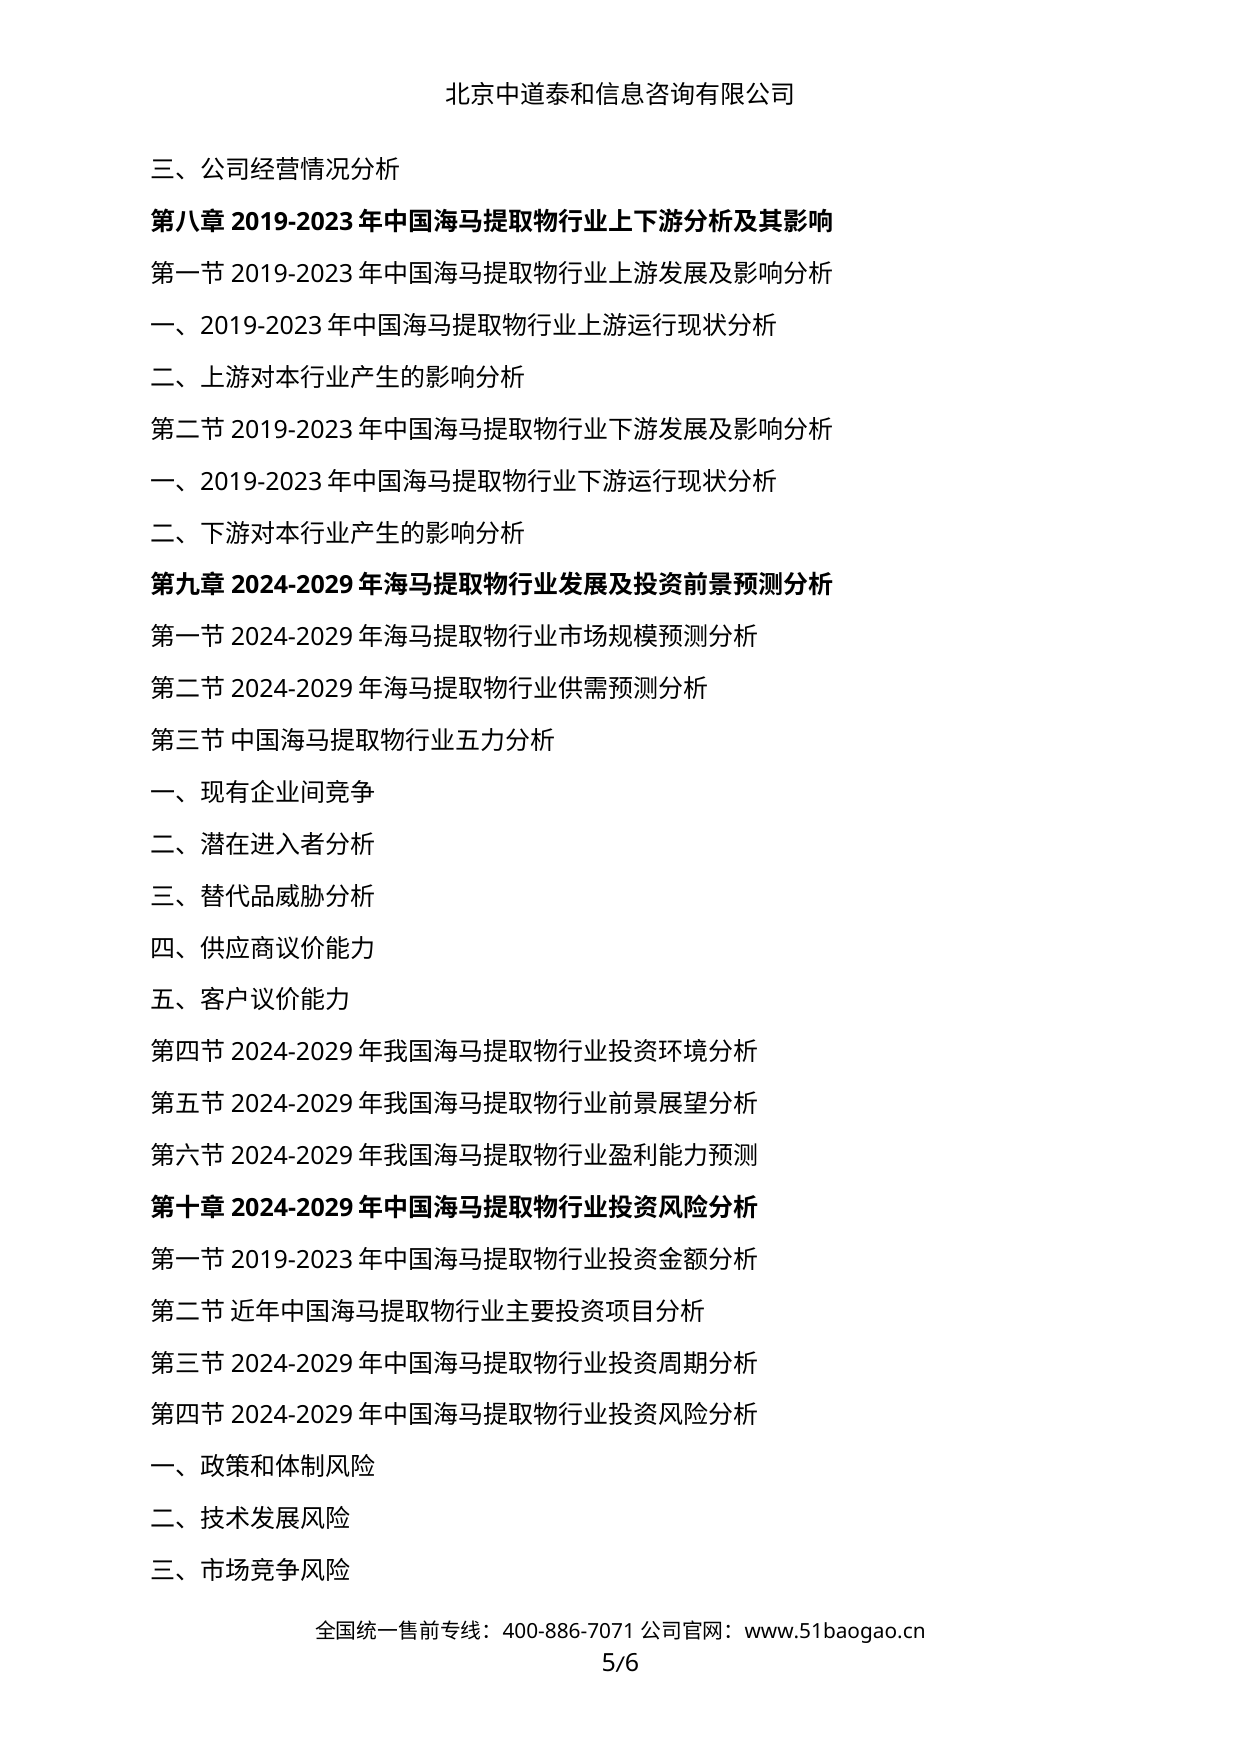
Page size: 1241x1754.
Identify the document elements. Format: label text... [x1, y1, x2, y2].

text 第五节 2024-2029年我国海马提取物行业前景展望分析 [150, 1084, 1090, 1120]
text 第八章 2019-2023年中国海马提取物行业上下游分析及其影响 [150, 202, 1090, 238]
text 五、客户议价能力 [150, 980, 1090, 1016]
text 第一节 2019-2023年中国海马提取物行业投资金额分析 [150, 1239, 1090, 1276]
text 第四节 2024-2029年中国海马提取物行业投资风险分析 [150, 1395, 1090, 1431]
text 第二节 2024-2029年海马提取物行业供需预测分析 [150, 669, 1090, 705]
text 一、2019-2023年中国海马提取物行业下游运行现状分析 [150, 461, 1090, 497]
text 三、替代品威胁分析 [150, 876, 1090, 912]
text 第二节 近年中国海马提取物行业主要投资项目分析 [150, 1291, 1090, 1327]
text 一、现有企业间竞争 [150, 772, 1090, 809]
text 三、市场竞争风险 [150, 1551, 1090, 1587]
text 第九章 2024-2029年海马提取物行业发展及投资前景预测分析 [150, 565, 1090, 601]
text 第三节 2024-2029年中国海马提取物行业投资周期分析 [150, 1343, 1090, 1379]
text 一、政策和体制风险 [150, 1447, 1090, 1483]
text 第十章 2024-2029年中国海马提取物行业投资风险分析 [150, 1187, 1090, 1224]
text 二、潜在进入者分析 [150, 824, 1090, 861]
text 二、技术发展风险 [150, 1499, 1090, 1535]
text 第二节 2019-2023年中国海马提取物行业下游发展及影响分析 [150, 409, 1090, 446]
text 二、下游对本行业产生的影响分析 [150, 513, 1090, 549]
text 三、公司经营情况分析 [150, 150, 1090, 186]
text 第四节 2024-2029年我国海马提取物行业投资环境分析 [150, 1032, 1090, 1068]
text 第六节 2024-2029年我国海马提取物行业盈利能力预测 [150, 1136, 1090, 1172]
text 第一节 2024-2029年海马提取物行业市场规模预测分析 [150, 617, 1090, 653]
text 一、2019-2023年中国海马提取物行业上游运行现状分析 [150, 306, 1090, 342]
text 第三节 中国海马提取物行业五力分析 [150, 721, 1090, 757]
text 四、供应商议价能力 [150, 928, 1090, 964]
text 第一节 2019-2023年中国海马提取物行业上游发展及影响分析 [150, 254, 1090, 290]
text 二、上游对本行业产生的影响分析 [150, 357, 1090, 394]
